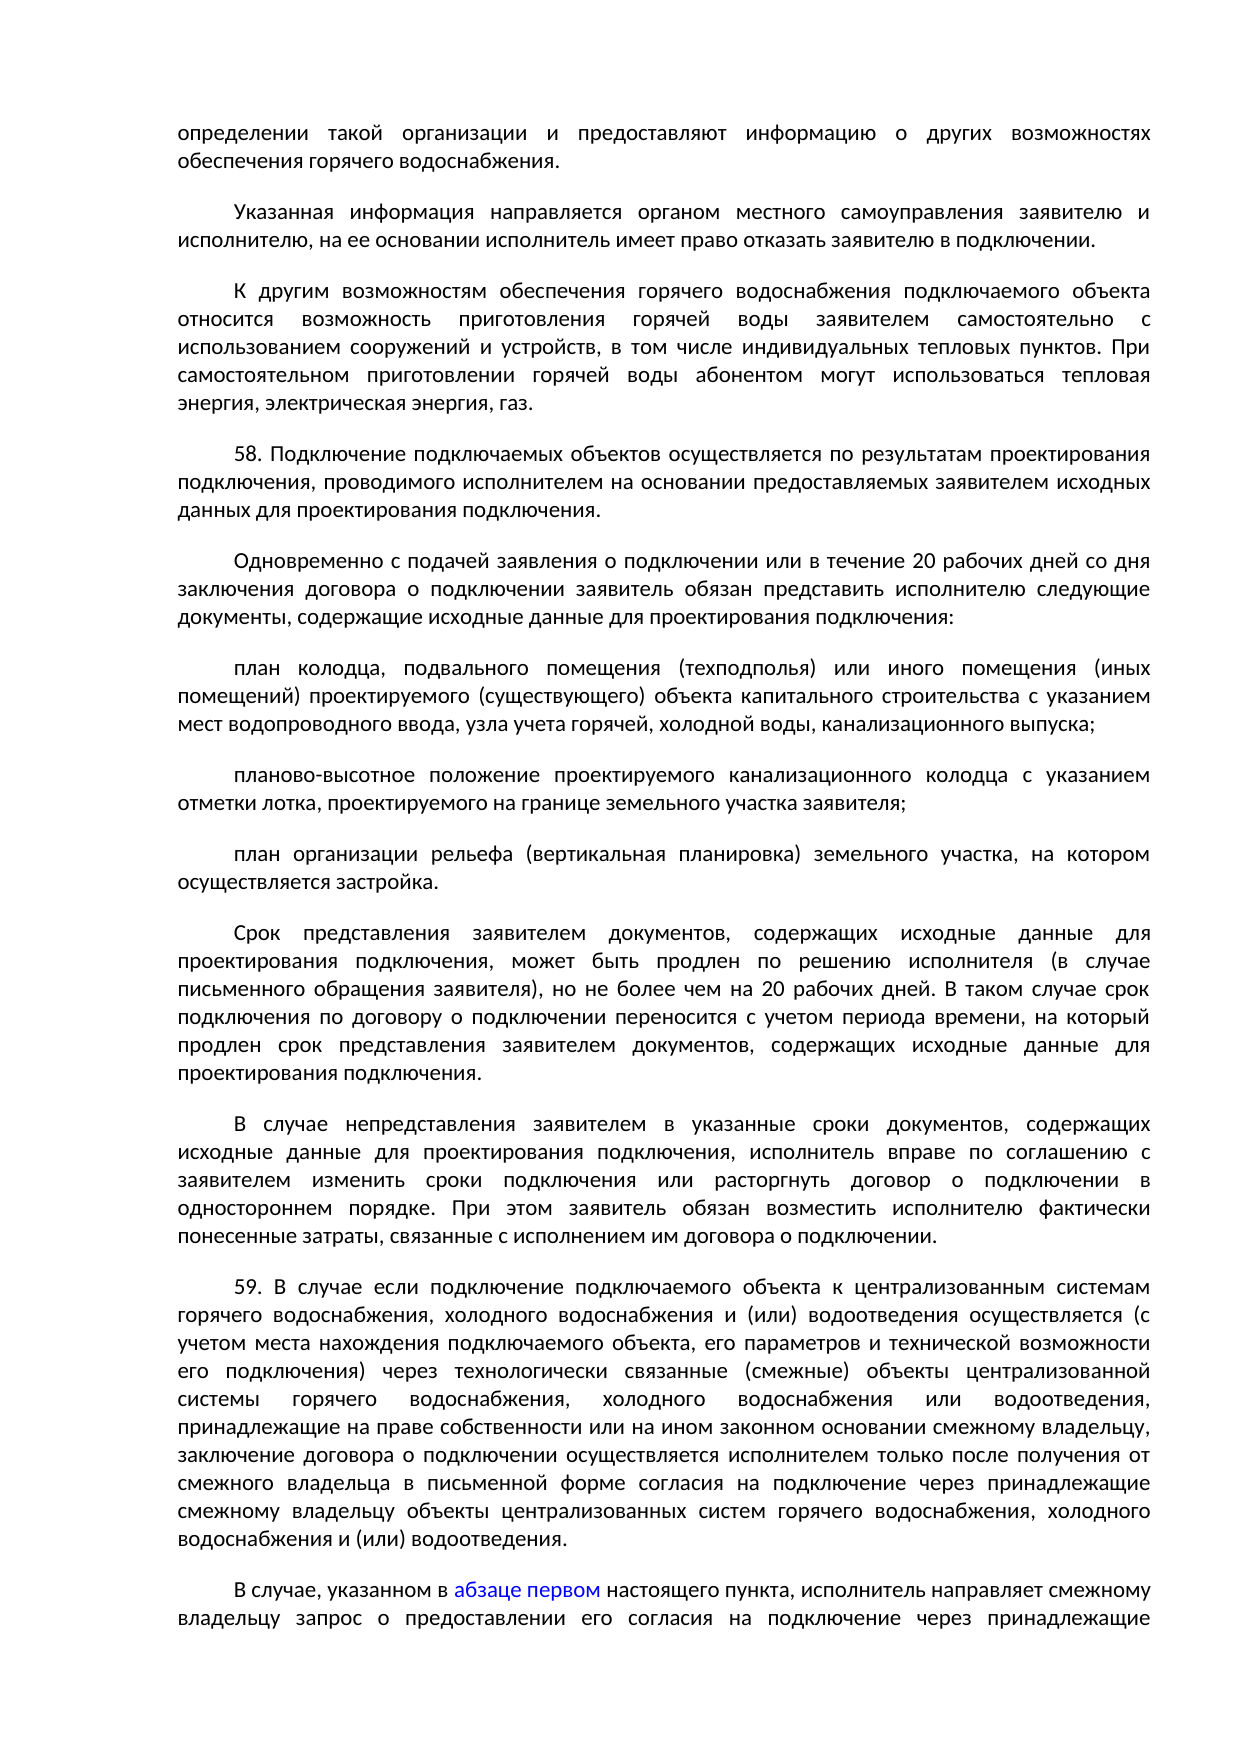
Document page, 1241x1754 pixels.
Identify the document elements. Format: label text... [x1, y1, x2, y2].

text планово-высотное положение проектируемого канализационного колодца с указанием отметки лотка, проектируемого на границе земельного участка заявителя; [177, 760, 1152, 816]
text 59. В случае если подключение подключаемого объекта к централизованным системам горячего водоснабжения, холодного водоснабжения и (или) водоотведения осуществляется (с учетом места нахождения подключаемого объекта, его параметров и технической возможности его подключения) через технологически связанные (смежные) объекты централизованной системы горячего водоснабжения, холодного водоснабжения или водоотведения, принадлежащие на праве собственности или на ином законном основании смежному владельцу, заключение договора о подключении осуществляется исполнителем только после получения от смежного владельца в письменной форме согласия на подключение через принадлежащие смежному владельцу объекты централизованных систем горячего водоснабжения, холодного водоснабжения и (или) водоотведения. [177, 1272, 1152, 1552]
text план организации рельефа (вертикальная планировка) земельного участка, на котором осуществляется застройка. [177, 839, 1152, 895]
text 58. Подключение подключаемых объектов осуществляется по результатам проектирования подключения, проводимого исполнителем на основании предоставляемых заявителем исходных данных для проектирования подключения. [177, 439, 1152, 523]
text Срок представления заявителем документов, содержащих исходные данные для проектирования подключения, может быть продлен по решению исполнителя (в случае письменного обращения заявителя), но не более чем на 20 рабочих дней. В таком случае срок подключения по договору о подключении переносится с учетом периода времени, на который продлен срок представления заявителем документов, содержащих исходные данные для проектирования подключения. [177, 918, 1152, 1086]
text Указанная информация направляется органом местного самоуправления заявителю и исполнителю, на ее основании исполнитель имеет право отказать заявителю в подключении. [177, 197, 1152, 253]
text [177, 1575, 1152, 1631]
text В случае непредставления заявителем в указанные сроки документов, содержащих исходные данные для проектирования подключения, исполнитель вправе по соглашению с заявителем изменить сроки подключения или расторгнуть договор о подключении в одностороннем порядке. При этом заявитель обязан возместить исполнителю фактически понесенные затраты, связанные с исполнением им договора о подключении. [177, 1109, 1152, 1249]
text К другим возможностям обеспечения горячего водоснабжения подключаемого объекта относится возможность приготовления горячей воды заявителем самостоятельно с использованием сооружений и устройств, в том числе индивидуальных тепловых пунктов. При самостоятельном приготовлении горячей воды абонентом могут использоваться тепловая энергия, электрическая энергия, газ. [177, 276, 1152, 416]
text Одновременно с подачей заявления о подключении или в течение 20 рабочих дней со дня заключения договора о подключении заявитель обязан представить исполнителю следующие документы, содержащие исходные данные для проектирования подключения: [177, 546, 1152, 630]
text план колодца, подвального помещения (техподполья) или иного помещения (иных помещений) проектируемого (существующего) объекта капитального строительства с указанием мест водопроводного ввода, узла учета горячей, холодной воды, канализационного выпуска; [177, 653, 1152, 737]
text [177, 118, 1152, 174]
